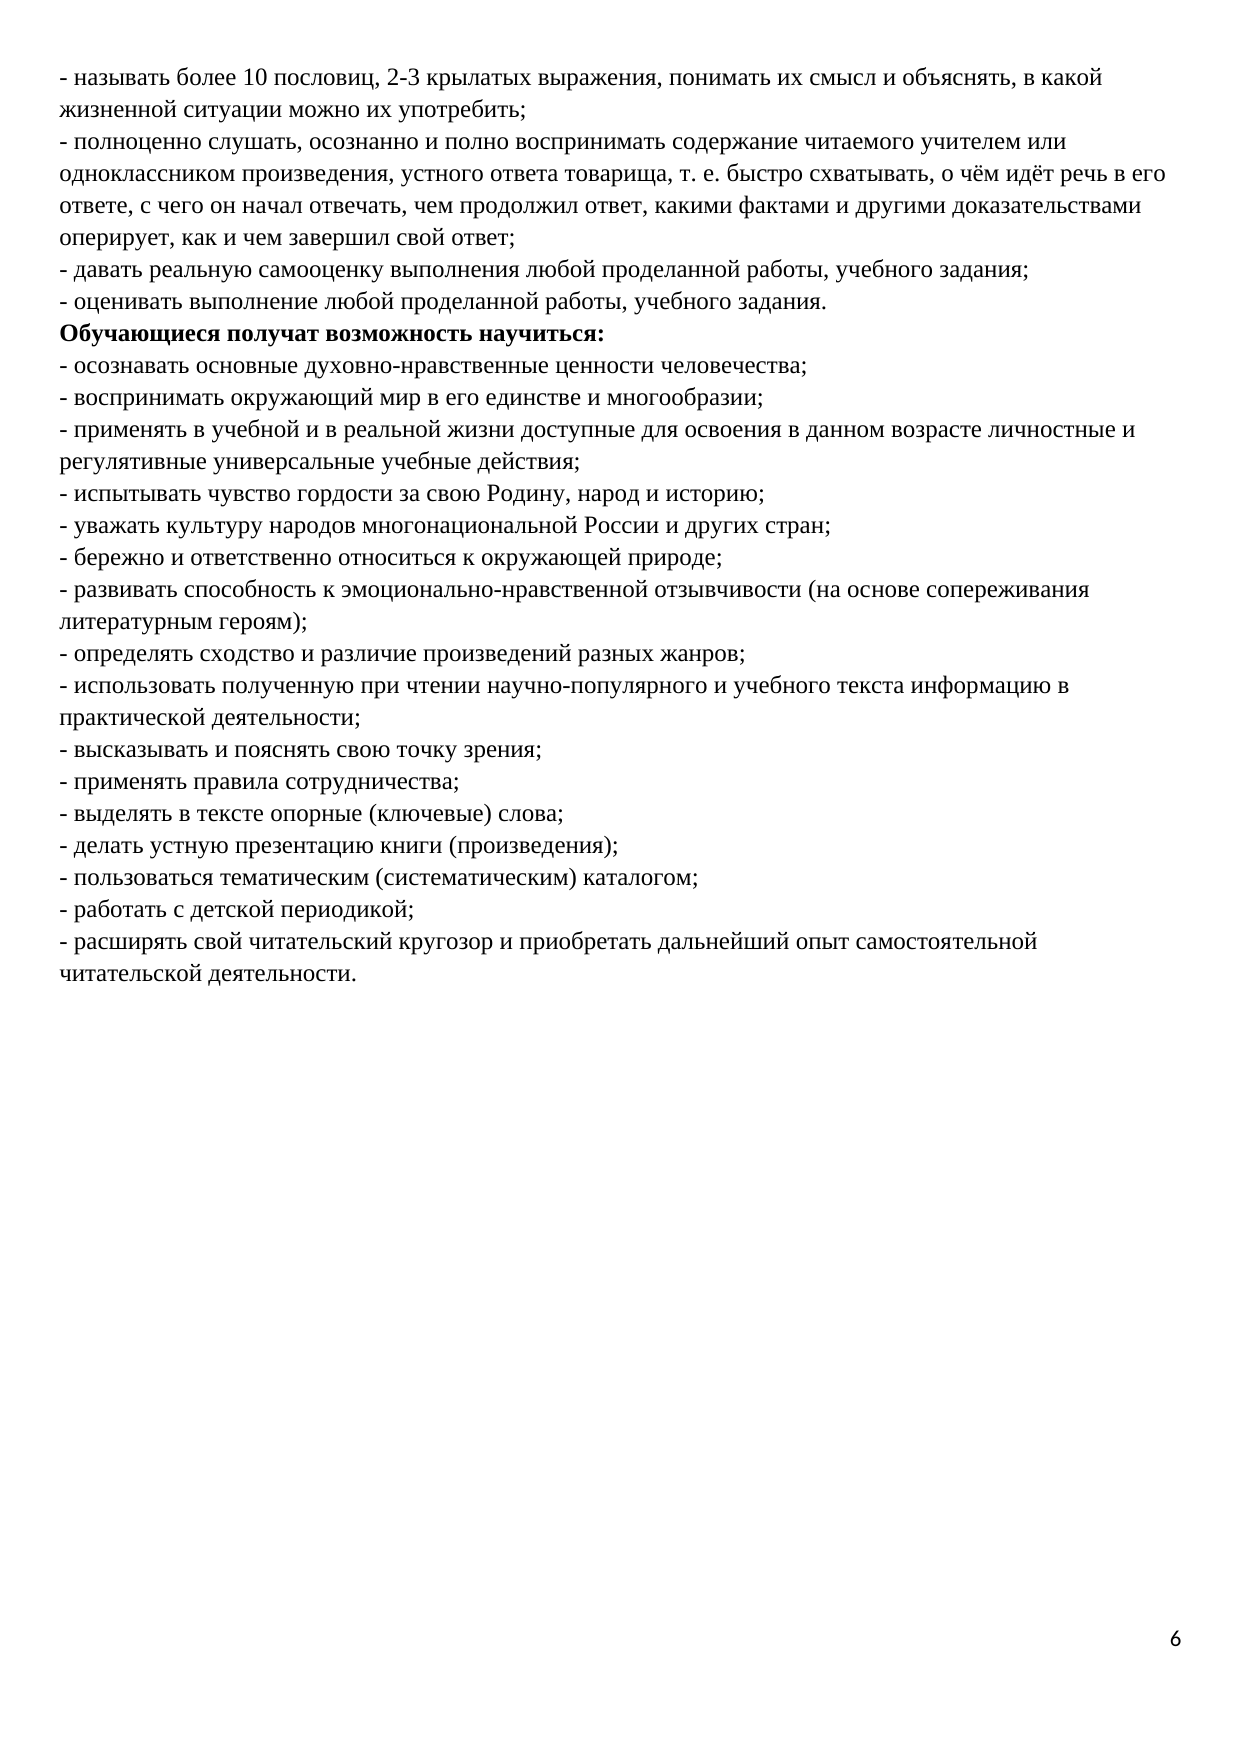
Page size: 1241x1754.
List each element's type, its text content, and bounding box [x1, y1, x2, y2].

text - применять в учебной и в реальной жизни доступные для освоения в данном возрасте личностные и регулятивные универсальные учебные действия; [59, 411, 1181, 475]
text - расширять свой читательский кругозор и приобретать дальнейший опыт самостоятельной читательской деятельности. [59, 922, 1181, 986]
text - полноценно слушать, осознанно и полно воспринимать содержание читаемого учителем или одноклассником произведения, устного ответа товарища, т. е. быстро схватывать, о чём идёт речь в его ответе, с чего он начал отвечать, чем продолжил ответ, какими фактами и другими доказательствами оперирует, как и чем завершил свой ответ; [59, 123, 1181, 251]
text - определять сходство и различие произведений разных жанров; [59, 635, 1181, 667]
text - осознавать основные духовно-нравственные ценности человечества; [59, 347, 1181, 379]
text - работать с детской периодикой; [59, 891, 1181, 922]
text - развивать способность к эмоционально-нравственной отзывчивости (на основе сопереживания литературным героям); [59, 571, 1181, 635]
text - уважать культуру народов многонациональной России и других стран; [59, 507, 1181, 539]
text - использовать полученную при чтении научно-популярного и учебного текста информацию в практической деятельности; [59, 667, 1181, 731]
text - бережно и ответственно относиться к окружающей природе; [59, 539, 1181, 571]
text - воспринимать окружающий мир в его единстве и многообразии; [59, 379, 1181, 411]
text - делать устную презентацию книги (произведения); [59, 827, 1181, 858]
text - давать реальную самооценку выполнения любой проделанной работы, учебного задания; [59, 251, 1181, 283]
text - высказывать и пояснять свою точку зрения; - применять правила сотрудничества; [59, 731, 1181, 794]
text - выделять в тексте опорные (ключевые) слова; [59, 794, 1181, 827]
text - пользоваться тематическим (систематическим) каталогом; [59, 858, 1181, 891]
text Обучающиеся получат возможность научиться: [59, 315, 1181, 347]
text - испытывать чувство гордости за свою Родину, народ и историю; [59, 475, 1181, 507]
text - оценивать выполнение любой проделанной работы, учебного задания. [59, 283, 1181, 315]
text - называть более 10 пословиц, 2-3 крылатых выражения, понимать их смысл и объяснять, в какой жизненной ситуации можно их употребить; [59, 59, 1181, 123]
